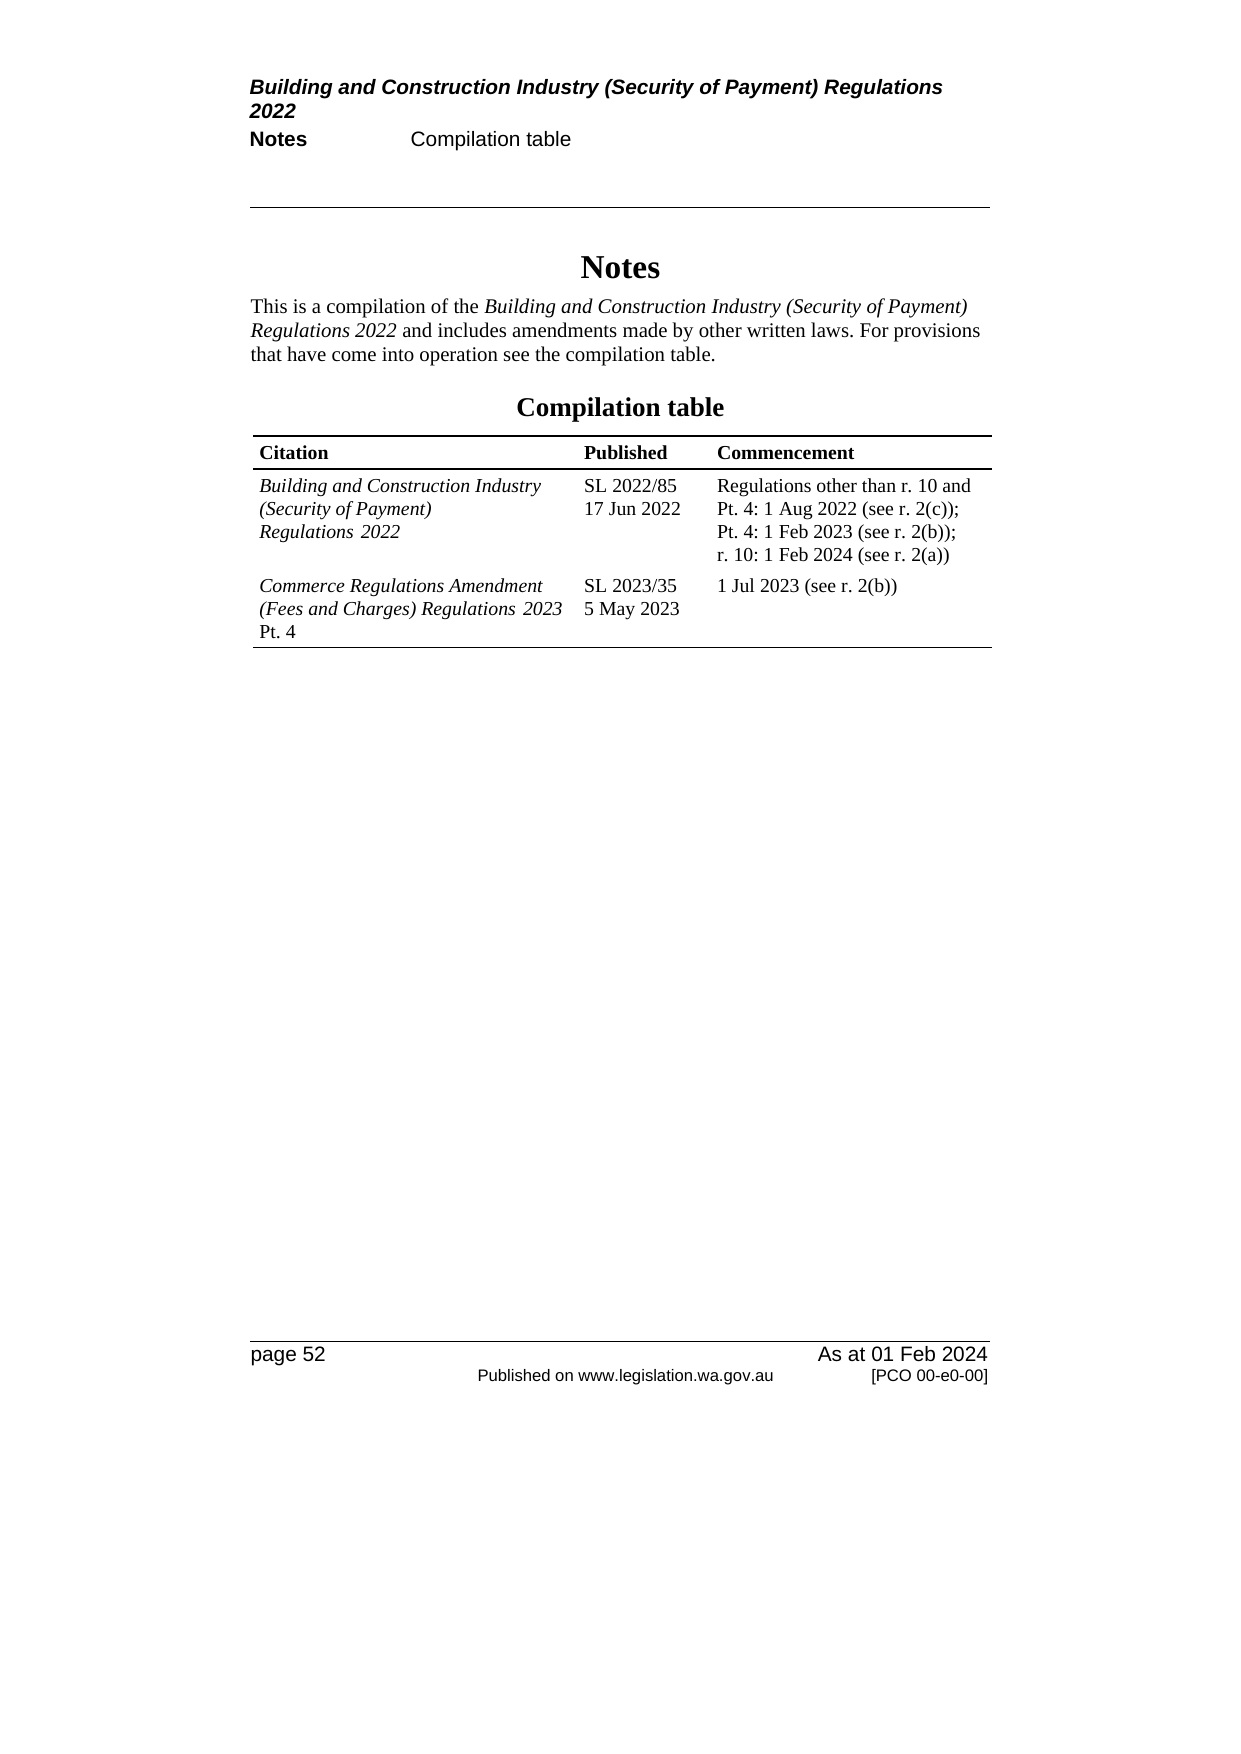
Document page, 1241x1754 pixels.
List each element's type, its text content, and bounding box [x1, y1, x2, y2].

table_header Citation [253, 437, 578, 468]
table_cell 1 Jul 2023 (see r. 2(b)) [711, 570, 992, 647]
table_cell Regulations other than r. 10 and Pt. 4: 1 Aug 2022 (see r. 2(c)); Pt. 4: 1 Feb 2023 (see r. 2(b)); r. 10: 1 Feb 2024 (see r. 2(a)) [711, 470, 992, 570]
subtitle Compilation table [250, 391, 990, 422]
table_header Published [578, 437, 711, 468]
text This is a compilation of the Building and Construction Industry (Security of Payment) Regulations 2022 and includes amendments made by other written laws. For provisions that have come into operation see the compilation table. [250, 294, 990, 366]
table_header Commencement [711, 437, 992, 468]
table_cell SL 2023/35 5 May 2023 [578, 570, 711, 647]
table_cell SL 2022/85 17 Jun 2022 [578, 470, 711, 570]
table_cell Building and Construction Industry (Security of Payment) Regulations 2022 [253, 470, 578, 570]
table_cell Commerce Regulations Amendment (Fees and Charges) Regulations 2023 Pt. 4 [253, 570, 578, 647]
subtitle Notes [250, 247, 990, 286]
